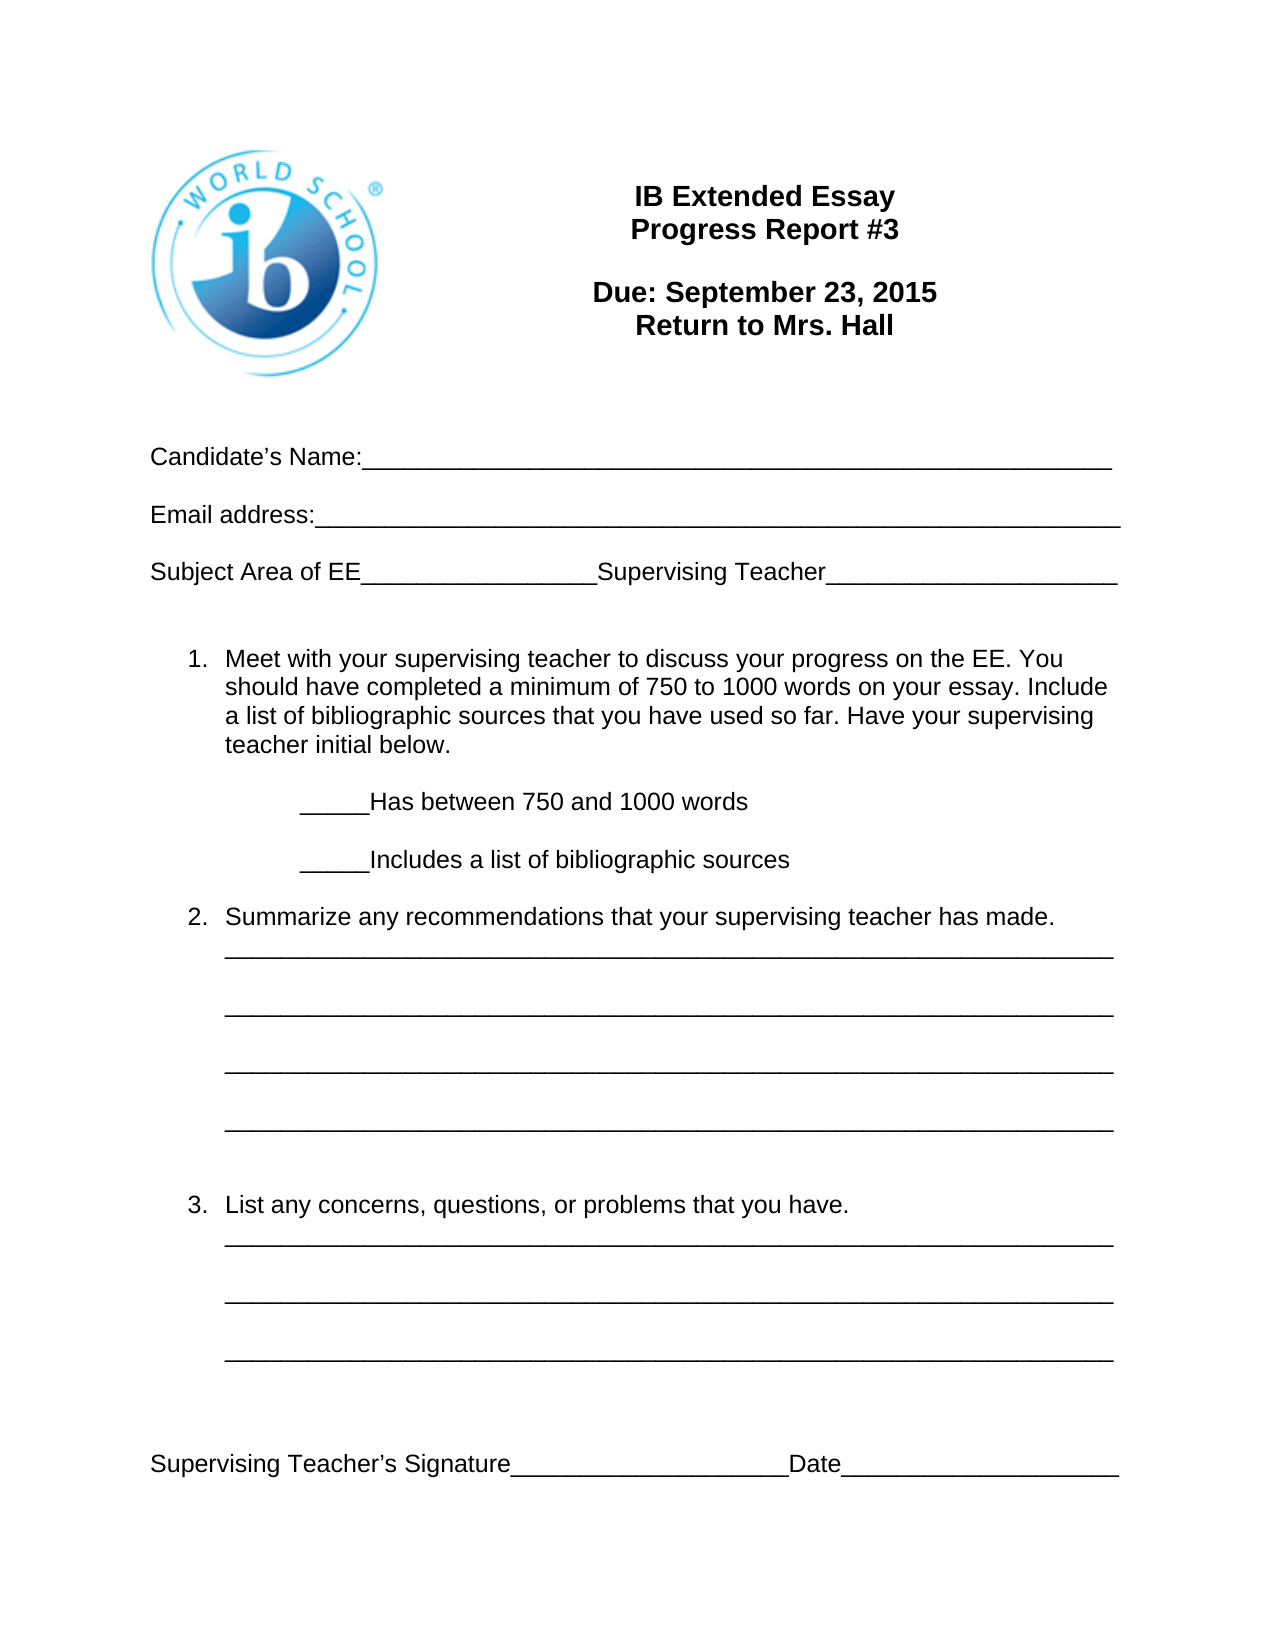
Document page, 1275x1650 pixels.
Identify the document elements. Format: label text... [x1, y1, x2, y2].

picture [150, 150, 386, 378]
text Email address:__________________________________________________________ [150, 500, 1125, 528]
list Summarize any recommendations that your supervising teacher has made. [187, 902, 1125, 931]
text ________________________________________________________________________________________________________________________________________________________________________________________________ [225, 1218, 1125, 1362]
text Due: September 23, 2015 [386, 274, 1125, 308]
text Return to Mrs. Hall [386, 308, 1125, 342]
list List any concerns, questions, or problems that you have. [187, 1190, 1125, 1218]
text Subject Area of EE_________________Supervising Teacher_____________________ [150, 557, 1125, 586]
text _____Includes a list of bibliographic sources [300, 845, 1125, 873]
list Meet with your supervising teacher to discuss your progress on the EE. You should have completed a minimum of 750 to 1000 words on your essay. Include a list of bibliographic sources that you have used so far. Have your supervising teacher initial below. [187, 643, 1125, 758]
text IB Extended Essay [386, 179, 1125, 212]
text _____Has between 750 and 1000 words [300, 787, 1125, 816]
text Supervising Teacher’s Signature____________________Date____________________ [150, 1448, 1125, 1477]
text Candidate’s Name:______________________________________________________ [150, 442, 1125, 471]
text ________________________________________________________________________________________________________________________________________________________________________________________________________________________________________________________________ [225, 931, 1125, 1132]
text Progress Report #3 [386, 212, 1125, 246]
